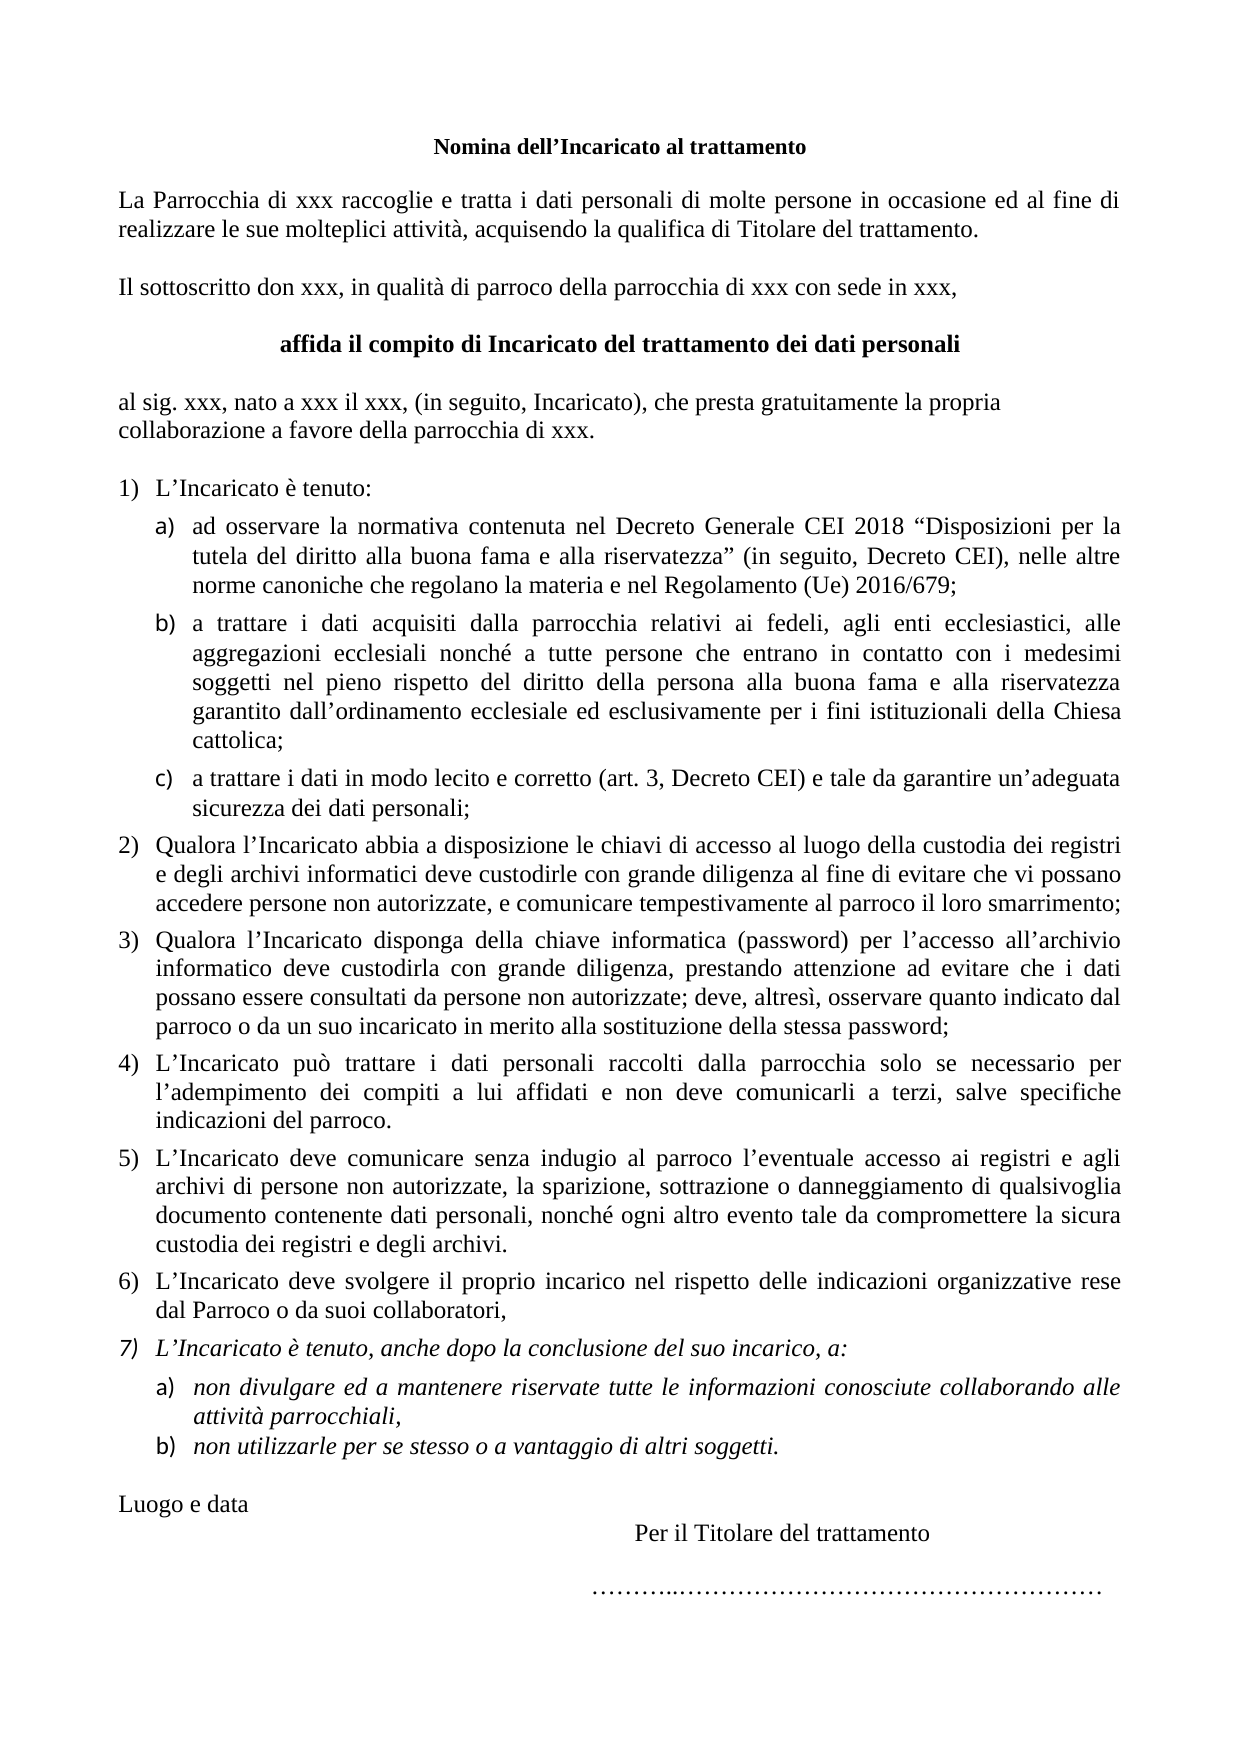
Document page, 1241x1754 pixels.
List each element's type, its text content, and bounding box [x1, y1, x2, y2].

list Qualora l’Incaricato abbia a disposizione le chiavi di accesso al luogo della custodia dei registri e degli archivi informatici deve custodirle con grande diligenza al fine di evitare che vi possano accedere persone non autorizzate, e comunicare tempestivamente al parroco il loro smarrimento; [118, 830, 1122, 916]
text Il sottoscritto don xxx, in qualità di parroco della parrocchia di xxx con sede in xxx, [118, 272, 1122, 301]
list L’Incaricato è tenuto: [118, 473, 1122, 502]
text Luogo e data [118, 1489, 1122, 1518]
list L’Incaricato deve svolgere il proprio incarico nel rispetto delle indicazioni organizzative rese dal Parroco o da suoi collaboratori, [118, 1266, 1122, 1323]
list L’Incaricato deve comunicare senza indugio al parroco l’eventuale accesso ai registri e agli archivi di persone non autorizzate, la sparizione, sottrazione o danneggiamento di qualsivoglia documento contenente dati personali, nonché ogni altro evento tale da compromettere la sicura custodia dei registri e degli archivi. [118, 1143, 1122, 1258]
list Qualora l’Incaricato disponga della chiave informatica (password) per l’accesso all’archivio informatico deve custodirla con grande diligenza, prestando attenzione ad evitare che i dati possano essere consultati da persone non autorizzate; deve, altresì, osservare quanto indicato dal parroco o da un suo incaricato in merito alla sostituzione della stessa password; [118, 925, 1122, 1040]
text affida il compito di Incaricato del trattamento dei dati personali [118, 329, 1122, 358]
text al sig. xxx, nato a xxx il xxx, (in seguito, Incaricato), che presta gratuitamente la propria collaborazione a favore della parrocchia di xxx. [118, 387, 1122, 444]
list ad osservare la normativa contenuta nel Decreto Generale CEI 2018 “Disposizioni per la tutela del diritto alla buona fama e alla riservatezza” (in seguito, Decreto CEI), nelle altre norme canoniche che regolano la materia e nel Regolamento (Ue) 2016/679; [154, 510, 1122, 599]
list non divulgare ed a mantenere riservate tutte le informazioni conosciute collaborando alle attività parrocchiali, [156, 1371, 1122, 1430]
text Per il Titolare del trattamento [561, 1518, 1122, 1547]
text La Parrocchia di xxx raccoglie e tratta i dati personali di molte persone in occasione ed al fine di realizzare le sue molteplici attività, acquisendo la qualifica di Titolare del trattamento. [118, 186, 1122, 243]
list a trattare i dati in modo lecito e corretto (art. 3, Decreto CEI) e tale da garantire un’adeguata sicurezza dei dati personali; [154, 762, 1122, 822]
list L’Incaricato può trattare i dati personali raccolti dalla parrocchia solo se necessario per l’adempimento dei compiti a lui affidati e non deve comunicarli a terzi, salve specifiche indicazioni del parroco. [118, 1048, 1122, 1134]
text Nomina dell’Incaricato al trattamento [118, 133, 1122, 159]
list non utilizzarle per se stesso o a vantaggio di altri soggetti. [156, 1430, 1122, 1461]
text ………..…………………………………………… [561, 1571, 1122, 1599]
list L’Incaricato è tenuto, anche dopo la conclusione del suo incarico, a: [118, 1332, 1122, 1362]
list a trattare i dati acquisiti dalla parrocchia relativi ai fedeli, agli enti ecclesiastici, alle aggregazioni ecclesiali nonché a tutte persone che entrano in contatto con i medesimi soggetti nel pieno rispetto del diritto della persona alla buona fama e alla riservatezza garantito dall’ordinamento ecclesiale ed esclusivamente per i fini istituzionali della Chiesa cattolica; [154, 607, 1122, 753]
